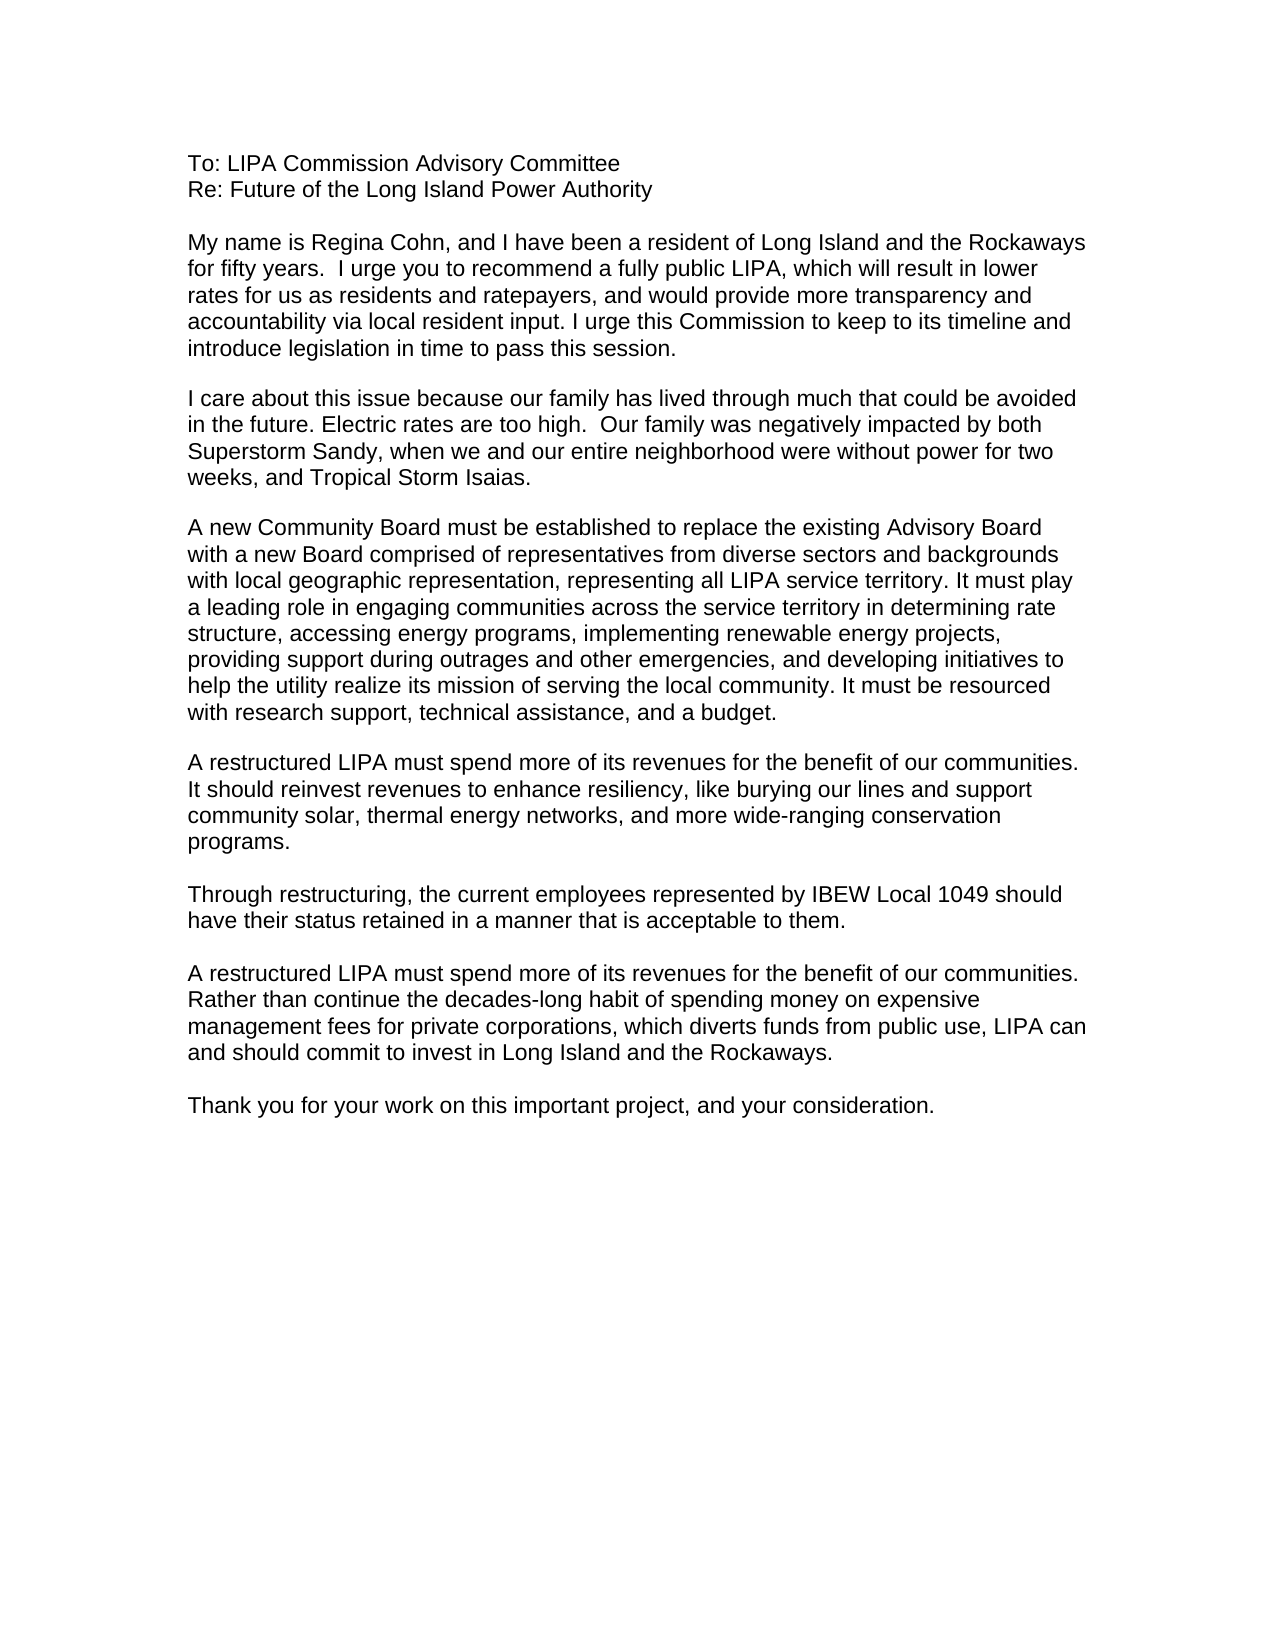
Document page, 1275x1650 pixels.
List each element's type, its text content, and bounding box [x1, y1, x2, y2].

text I care about this issue because our family has lived through much that could be avoided in the future. Electric rates are too high. Our family was negatively impacted by both Superstorm Sandy, when we and our entire neighborhood were without power for two weeks, and Tropical Storm Isaias. [187, 385, 1087, 490]
text A restructured LIPA must spend more of its revenues for the benefit of our communities. Rather than continue the decades-long habit of spending money on expensive management fees for private corporations, which diverts funds from public use, LIPA can and should commit to invest in Long Island and the Rockaways. [187, 960, 1087, 1066]
text Thank you for your work on this important project, and your consideration. [187, 1092, 1087, 1118]
text To: LIPA Commission Advisory Committee [187, 150, 1087, 176]
text My name is Regina Cohn, and I have been a resident of Long Island and the Rockaways for fifty years. I urge you to recommend a fully public LIPA, which will result in lower rates for us as residents and ratepayers, and would provide more transparency and accountability via local resident input. I urge this Commission to keep to its timeline and introduce legislation in time to pass this session. [187, 229, 1087, 361]
text A new Community Board must be established to replace the existing Advisory Board with a new Board comprised of representatives from diverse sectors and backgrounds with local geographic representation, representing all LIPA service territory. It must play a leading role in engaging communities across the service territory in determining rate structure, accessing energy programs, implementing renewable energy projects, providing support during outrages and other emergencies, and developing initiatives to help the utility realize its mission of serving the local community. It must be resourced with research support, technical assistance, and a budget. [187, 514, 1087, 725]
text Through restructuring, the current employees represented by IBEW Local 1049 should have their status retained in a manner that is acceptable to them. [187, 881, 1087, 934]
text A restructured LIPA must spend more of its revenues for the benefit of our communities. It should reinvest revenues to enhance resiliency, like burying our lines and support community solar, thermal energy networks, and more wide-ranging conservation programs. [187, 749, 1087, 855]
text Re: Future of the Long Island Power Authority [187, 176, 1087, 203]
